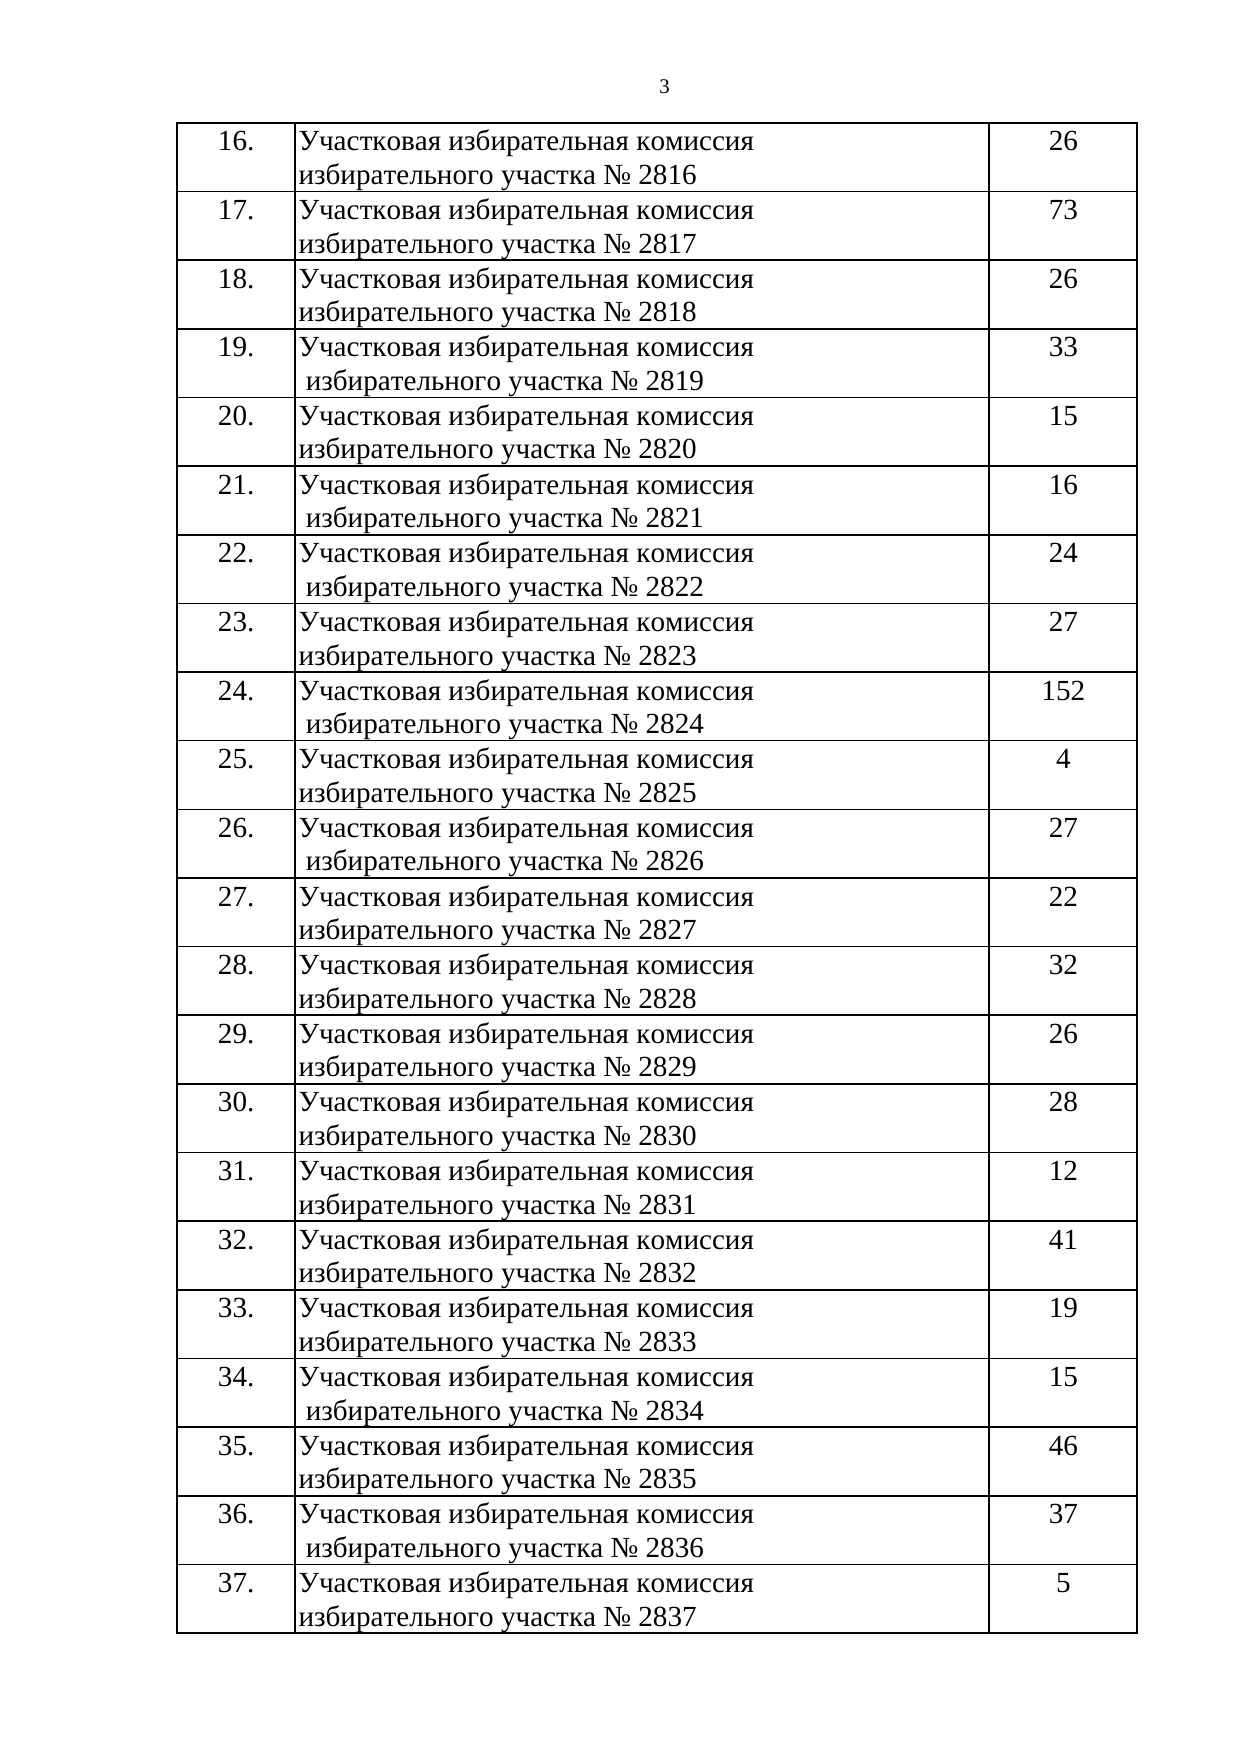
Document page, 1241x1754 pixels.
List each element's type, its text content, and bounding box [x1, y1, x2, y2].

table_cell Участковая избирательная комиссия избирательного участка № 2823 [296, 604, 988, 671]
table_cell [178, 1359, 294, 1426]
table_cell [178, 604, 294, 671]
table_cell 26 [990, 1016, 1136, 1083]
table_cell [178, 536, 294, 602]
table_cell [178, 1565, 294, 1632]
table_cell [178, 124, 294, 191]
table_cell [178, 1291, 294, 1358]
table_cell Участковая избирательная комиссия избирательного участка № 2830 [296, 1085, 988, 1152]
table_cell 33 [990, 330, 1136, 397]
table_cell 26 [990, 261, 1136, 328]
table_cell 27 [990, 810, 1136, 877]
table_cell 27 [990, 604, 1136, 671]
table_cell 28 [990, 1085, 1136, 1152]
table_cell 32 [990, 947, 1136, 1014]
table_cell 15 [990, 1359, 1136, 1426]
table_cell [178, 1153, 294, 1220]
table_cell Участковая избирательная комиссия избирательного участка № 2825 [296, 741, 988, 808]
table_cell 73 [990, 192, 1136, 259]
table_cell Участковая избирательная комиссия избирательного участка № 2833 [296, 1291, 988, 1358]
table_cell 22 [990, 879, 1136, 946]
table_cell 15 [990, 398, 1136, 465]
table_cell [178, 1085, 294, 1152]
table_cell [178, 192, 294, 259]
table_cell 41 [990, 1222, 1136, 1289]
table_cell Участковая избирательная комиссия избирательного участка № 2820 [296, 398, 988, 465]
table_cell Участковая избирательная комиссия избирательного участка № 2834 [296, 1359, 988, 1426]
table_cell [178, 467, 294, 534]
table_cell [178, 1222, 294, 1289]
table_cell [178, 1016, 294, 1083]
table_cell Участковая избирательная комиссия избирательного участка № 2816 [296, 124, 988, 191]
table_cell Участковая избирательная комиссия избирательного участка № 2836 [296, 1497, 988, 1563]
table_cell [178, 673, 294, 740]
table_cell [178, 261, 294, 328]
table_cell 12 [990, 1153, 1136, 1220]
table_cell Участковая избирательная комиссия избирательного участка № 2817 [296, 192, 988, 259]
table_cell Участковая избирательная комиссия избирательного участка № 2829 [296, 1016, 988, 1083]
table_cell Участковая избирательная комиссия избирательного участка № 2837 [296, 1565, 988, 1632]
table_cell [178, 1428, 294, 1495]
table_cell Участковая избирательная комиссия избирательного участка № 2832 [296, 1222, 988, 1289]
table_cell 4 [990, 741, 1136, 808]
table_cell Участковая избирательная комиссия избирательного участка № 2831 [296, 1153, 988, 1220]
table_cell Участковая избирательная комиссия избирательного участка № 2824 [296, 673, 988, 740]
table_cell [178, 879, 294, 946]
table_cell Участковая избирательная комиссия избирательного участка № 2822 [296, 536, 988, 602]
table_cell Участковая избирательная комиссия избирательного участка № 2828 [296, 947, 988, 1014]
table_cell Участковая избирательная комиссия избирательного участка № 2818 [296, 261, 988, 328]
table_cell 5 [990, 1565, 1136, 1632]
table_cell [178, 398, 294, 465]
table_cell [178, 947, 294, 1014]
table_cell Участковая избирательная комиссия избирательного участка № 2821 [296, 467, 988, 534]
table_cell 46 [990, 1428, 1136, 1495]
table_cell Участковая избирательная комиссия избирательного участка № 2835 [296, 1428, 988, 1495]
table_cell [178, 741, 294, 808]
table_cell [178, 330, 294, 397]
table_cell 16 [990, 467, 1136, 534]
table_cell 26 [990, 124, 1136, 191]
table_cell Участковая избирательная комиссия избирательного участка № 2826 [296, 810, 988, 877]
table_cell Участковая избирательная комиссия избирательного участка № 2819 [296, 330, 988, 397]
table_cell 37 [990, 1497, 1136, 1563]
table_cell [178, 810, 294, 877]
table_cell 19 [990, 1291, 1136, 1358]
table_cell 24 [990, 536, 1136, 602]
table_cell 152 [990, 673, 1136, 740]
table_cell [178, 1497, 294, 1563]
table_cell Участковая избирательная комиссия избирательного участка № 2827 [296, 879, 988, 946]
